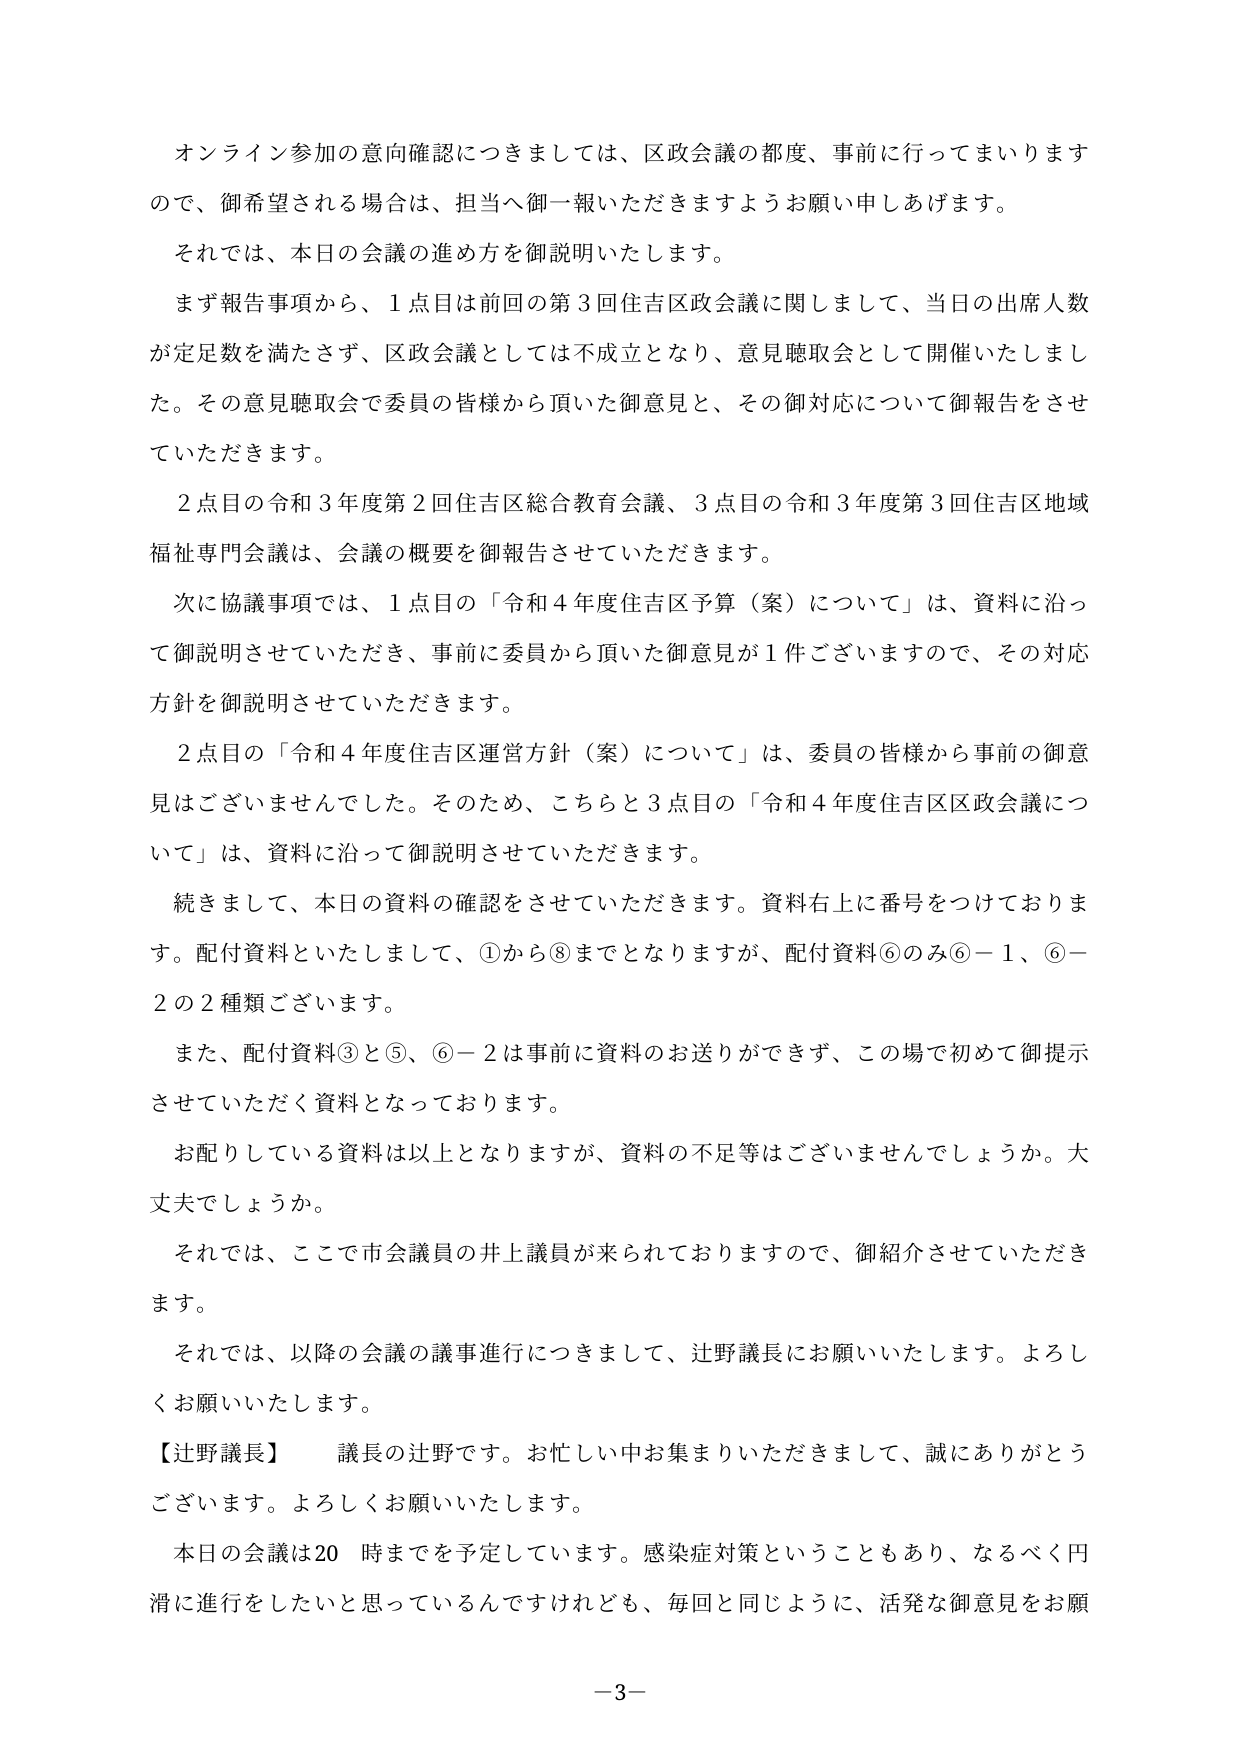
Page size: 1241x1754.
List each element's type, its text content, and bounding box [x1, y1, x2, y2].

text それでは、ここで市会議員の井上議員が来られておりますので、御紹介させていただきます。 [149, 1227, 1091, 1327]
text お配りしている資料は以上となりますが、資料の不足等はございませんでしょうか。大丈夫でしょうか。 [149, 1127, 1091, 1227]
text 次に協議事項では、１点目の「令和４年度住吉区予算（案）について」は、資料に沿って御説明させていただき、事前に委員から頂いた御意見が１件ございますので、その対応方針を御説明させていただきます。 [149, 577, 1091, 727]
text オンライン参加の意向確認につきましては、区政会議の都度、事前に行ってまいりますので、御希望される場合は、担当へ御一報いただきますようお願い申しあげます。 [149, 127, 1091, 227]
text 続きまして、本日の資料の確認をさせていただきます。資料右上に番号をつけております。配付資料といたしまして、①から⑧までとなりますが、配付資料⑥のみ⑥－１、⑥－２の２種類ございます。 [149, 877, 1091, 1027]
text ２点目の令和３年度第２回住吉区総合教育会議、３点目の令和３年度第３回住吉区地域福祉専門会議は、会議の概要を御報告させていただきます。 [149, 477, 1091, 577]
text ２点目の「令和４年度住吉区運営方針（案）について」は、委員の皆様から事前の御意見はございませんでした。そのため、こちらと３点目の「令和４年度住吉区区政会議について」は、資料に沿って御説明させていただきます。 [149, 727, 1091, 877]
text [149, 1527, 1091, 1627]
text それでは、以降の会議の議事進行につきまして、辻野議長にお願いいたします。よろしくお願いいたします。 [149, 1327, 1091, 1427]
text まず報告事項から、１点目は前回の第３回住吉区政会議に関しまして、当日の出席人数が定足数を満たさず、区政会議としては不成立となり、意見聴取会として開催いたしました。その意見聴取会で委員の皆様から頂いた御意見と、その御対応について御報告をさせていただきます。 [149, 277, 1091, 477]
text 【辻野議長】 議長の辻野です。お忙しい中お集まりいただきまして、誠にありがとうございます。よろしくお願いいたします。 [149, 1427, 1091, 1527]
text また、配付資料③と⑤、⑥－２は事前に資料のお送りができず、この場で初めて御提示させていただく資料となっております。 [149, 1027, 1091, 1127]
text それでは、本日の会議の進め方を御説明いたします。 [149, 227, 1091, 277]
